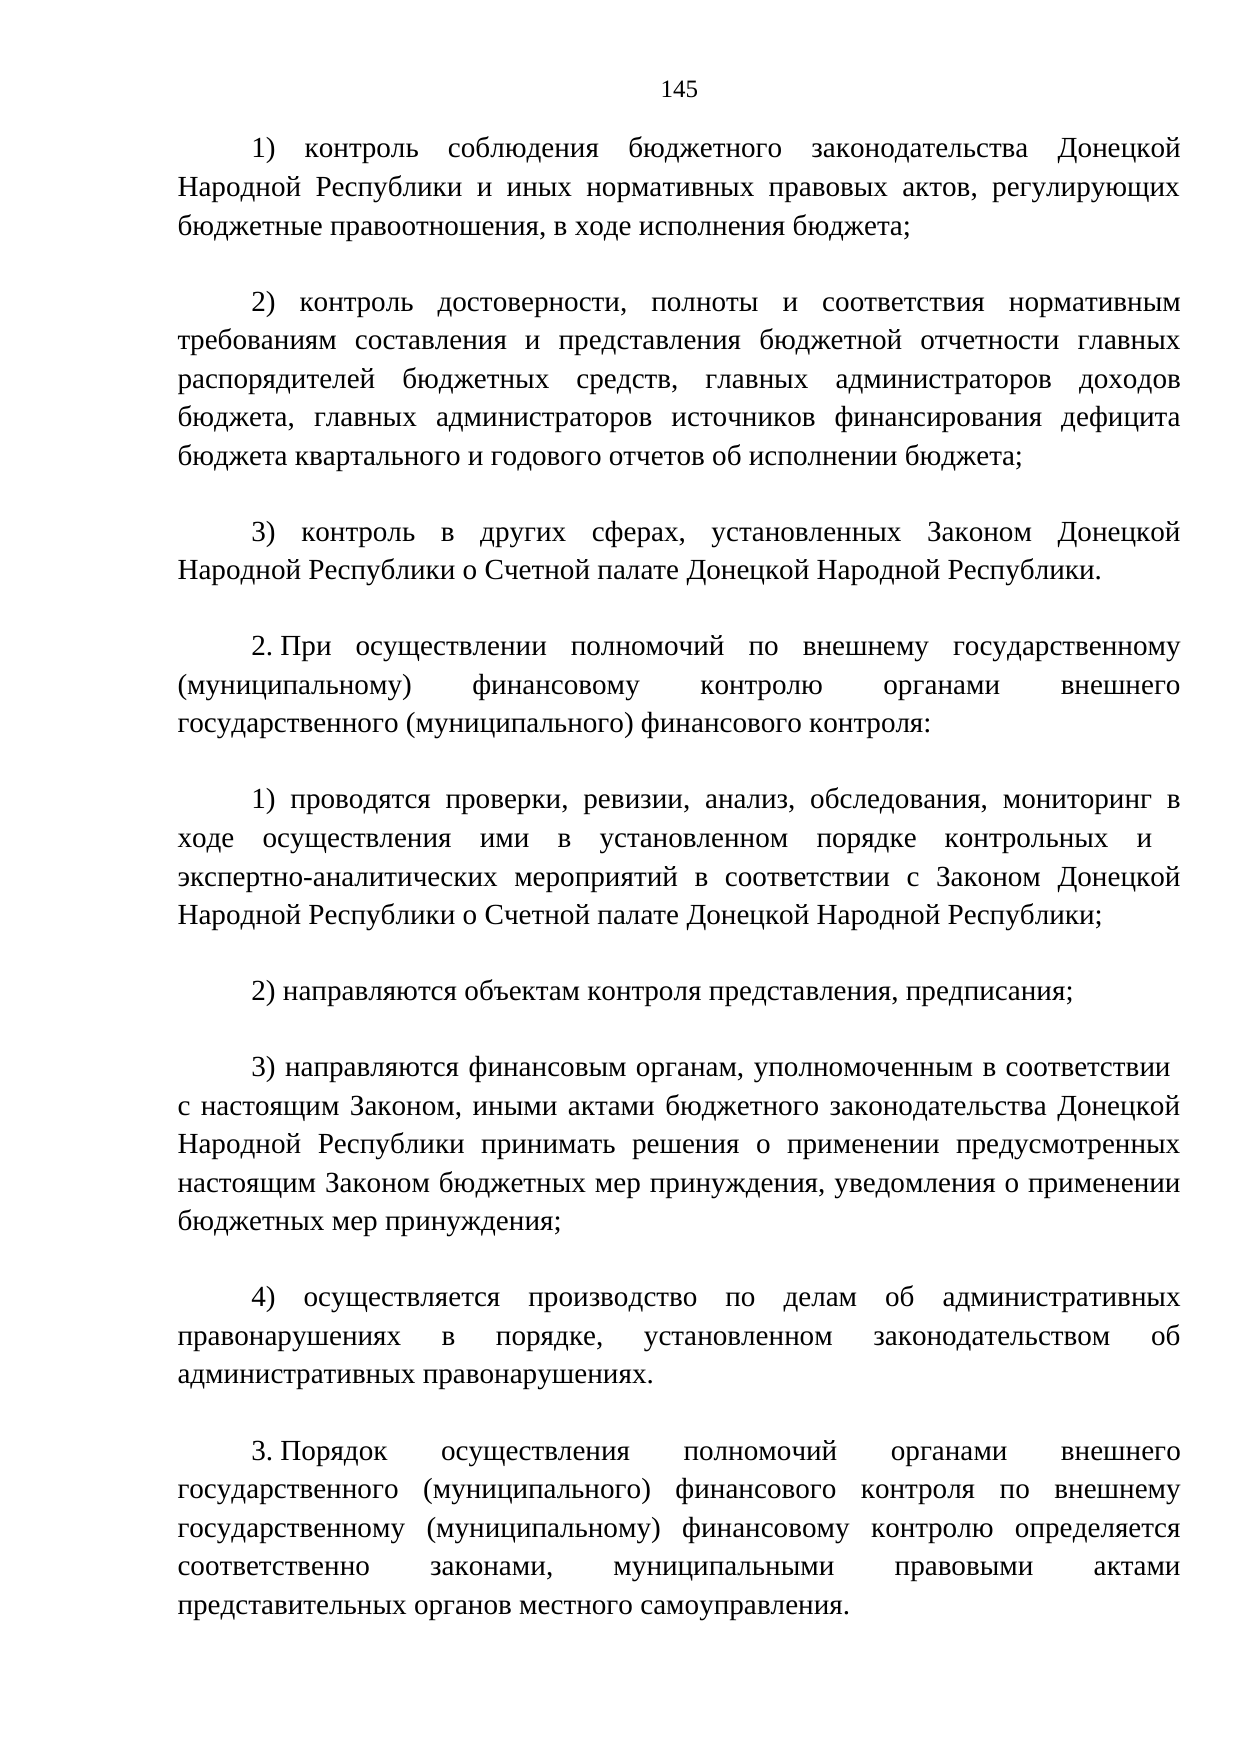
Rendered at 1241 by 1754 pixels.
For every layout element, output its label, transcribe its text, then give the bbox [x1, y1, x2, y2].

text 1) контроль соблюдения бюджетного законодательства Донецкой Народной Республики и иных нормативных правовых актов, регулирующих бюджетные правоотношения, в ходе исполнения бюджета; [177, 131, 1181, 241]
text 2. При осуществлении полномочий по внешнему государственному (муниципальному) финансовому контролю органами внешнего государственного (муниципального) финансового контроля: [177, 628, 1181, 739]
text 2) контроль достоверности, полноты и соответствия нормативным требованиям составления и представления бюджетной отчетности главных распорядителей бюджетных средств, главных администраторов доходов бюджета, главных администраторов источников финансирования дефицита бюджета квартального и годового отчетов об исполнении бюджета; [177, 284, 1181, 471]
text 3) контроль в других сферах, установленных Законом Донецкой Народной Республики о Счетной палате Донецкой Народной Республики. [177, 514, 1181, 586]
text 4) осуществляется производство по делам об административных правонарушениях в порядке, установленном законодательством об административных правонарушениях. [177, 1279, 1181, 1390]
text 1) проводятся проверки, ревизии, анализ, обследования, мониторинг в ходе осуществления ими в установленном порядке контрольных и экспертно-аналитических мероприятий в соответствии с Законом Донецкой Народной Республики о Счетной палате Донецкой Народной Республики; [177, 782, 1181, 931]
text 3. Порядок осуществления полномочий органами внешнего государственного (муниципального) финансового контроля по внешнему государственному (муниципальному) финансовому контролю определяется соответственно законами, муниципальными правовыми актами представительных органов местного самоуправления. [177, 1433, 1181, 1620]
text 2) направляются объектам контроля представления, предписания; [177, 973, 1181, 1007]
text 3) направляются финансовым органам, уполномоченным в соответствии с настоящим Законом, иными актами бюджетного законодательства Донецкой Народной Республики принимать решения о применении предусмотренных настоящим Законом бюджетных мер принуждения, уведомления о применении бюджетных мер принуждения; [177, 1049, 1181, 1237]
